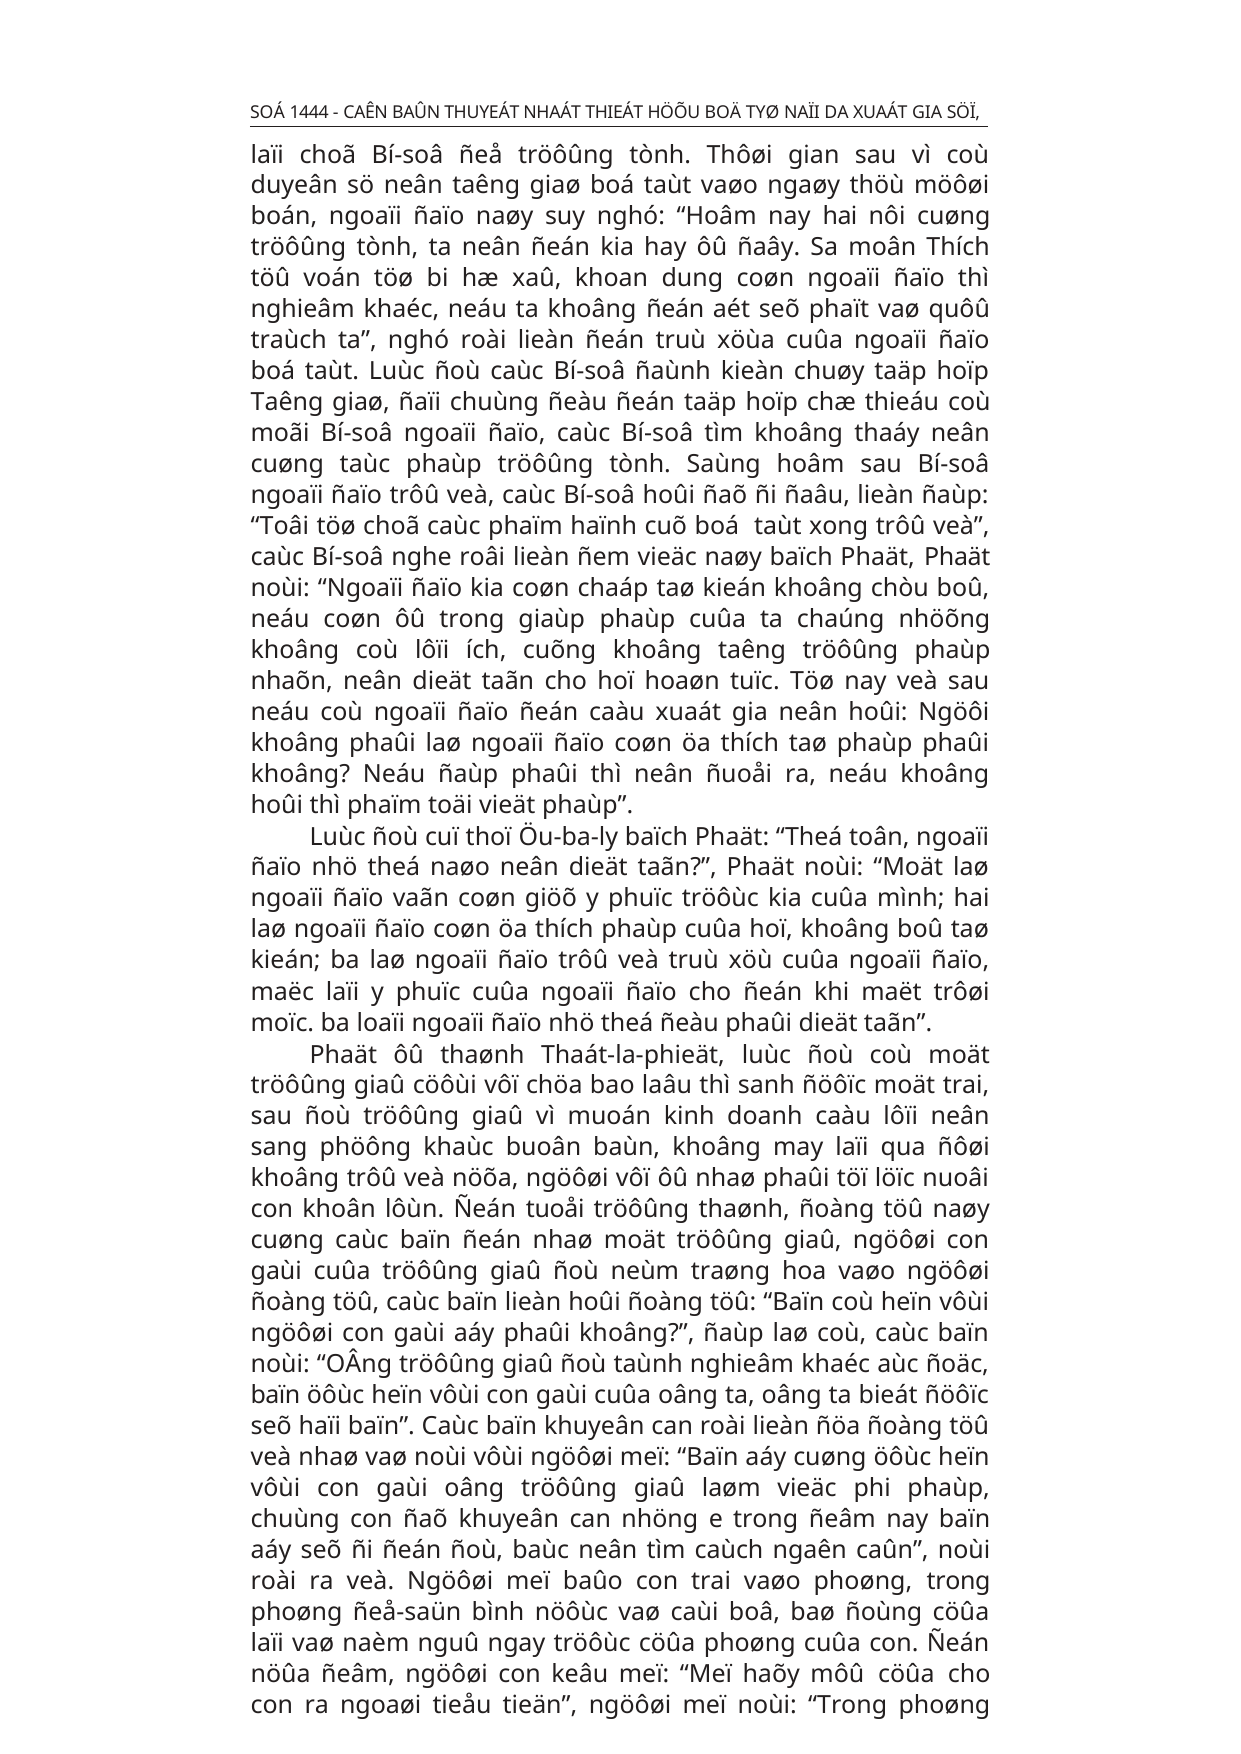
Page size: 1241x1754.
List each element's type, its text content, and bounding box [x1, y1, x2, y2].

text laïi choã Bí-soâ ñeå tröôûng tònh. Thôøi gian sau vì coù duyeân sö neân taêng giaø boá taùt vaøo ngaøy thöù möôøi boán, ngoaïi ñaïo naøy suy nghó: “Hoâm nay hai nôi cuøng tröôûng tònh, ta neân ñeán kia hay ôû ñaây. Sa moân Thích töû voán töø bi hæ xaû, khoan dung coøn ngoaïi ñaïo thì nghieâm khaéc, neáu ta khoâng ñeán aét seõ phaït vaø quôû traùch ta”, nghó roài lieàn ñeán truù xöùa cuûa ngoaïi ñaïo boá taùt. Luùc ñoù caùc Bí-soâ ñaùnh kieàn chuøy taäp hoïp Taêng giaø, ñaïi chuùng ñeàu ñeán taäp hoïp chæ thieáu coù moãi Bí-soâ ngoaïi ñaïo, caùc Bí-soâ tìm khoâng thaáy neân cuøng taùc phaùp tröôûng tònh. Saùng hoâm sau Bí-soâ ngoaïi ñaïo trôû veà, caùc Bí-soâ hoûi ñaõ ñi ñaâu, lieàn ñaùp: “Toâi töø choã caùc phaïm haïnh cuõ boá taùt xong trôû veà”, caùc Bí-soâ nghe roâi lieàn ñem vieäc naøy baïch Phaät, Phaät noùi: “Ngoaïi ñaïo kia coøn chaáp taø kieán khoâng chòu boû, neáu coøn ôû trong giaùp phaùp cuûa ta chaúng nhöõng khoâng coù lôïi ích, cuõng khoâng taêng tröôûng phaùp nhaõn, neân dieät taãn cho hoï hoaøn tuïc. Töø nay veà sau neáu coù ngoaïi ñaïo ñeán caàu xuaát gia neân hoûi: Ngöôi khoâng phaûi laø ngoaïi ñaïo coøn öa thích taø phaùp phaûi khoâng? Neáu ñaùp phaûi thì neân ñuoåi ra, neáu khoâng hoûi thì phaïm toäi vieät phaùp”. [250, 138, 990, 821]
text Luùc ñoù cuï thoï Öu-ba-ly baïch Phaät: “Theá toân, ngoaïi ñaïo nhö theá naøo neân dieät taãn?”, Phaät noùi: “Moät laø ngoaïi ñaïo vaãn coøn giöõ y phuïc tröôùc kia cuûa mình; hai laø ngoaïi ñaïo coøn öa thích phaùp cuûa hoï, khoâng boû taø kieán; ba laø ngoaïi ñaïo trôû veà truù xöù cuûa ngoaïi ñaïo, maëc laïi y phuïc cuûa ngoaïi ñaïo cho ñeán khi maët trôøi moïc. ba loaïi ngoaïi ñaïo nhö theá ñeàu phaûi dieät taãn”. [250, 821, 990, 1038]
